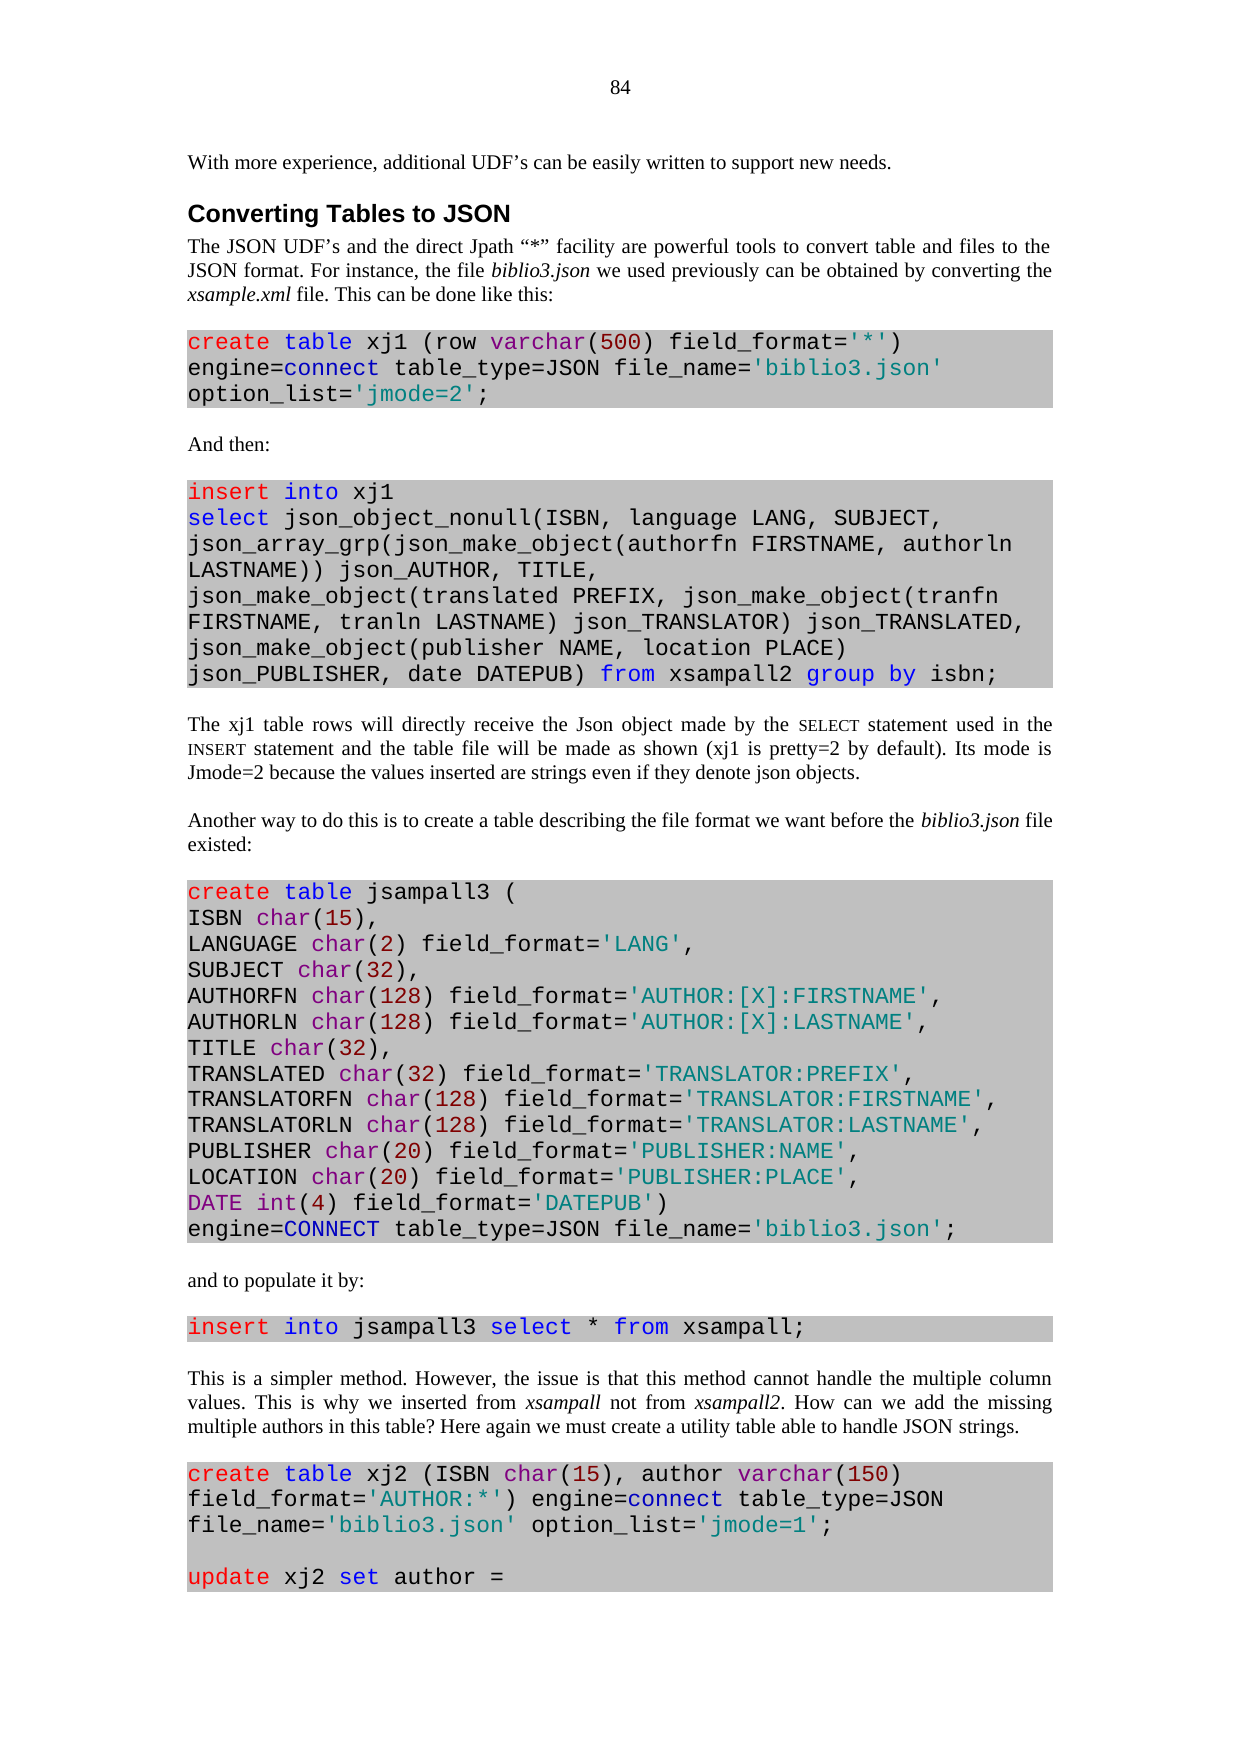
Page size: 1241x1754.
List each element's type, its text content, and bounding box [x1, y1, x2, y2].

text update xj2 set author = [187, 1566, 1053, 1592]
text The JSON UDF’s and the direct Jpath “*” facility are powerful tools to convert table and files to the JSON format. For instance, the file biblio3.json we used previously can be obtained by converting the xsample.xml file. This can be done like this: [187, 234, 1053, 306]
text TRANSLATORFN char(128) field_format='TRANSLATOR:FIRSTNAME', [187, 1088, 1053, 1114]
text AUTHORLN char(128) field_format='AUTHOR:[X]:LASTNAME', [187, 1010, 1053, 1036]
text ISBN char(15), [187, 906, 1053, 932]
text DATE int(4) field_format='DATEPUB') [187, 1192, 1053, 1217]
text create table xj1 (row varchar(500) field_format='*') engine=connect table_type=JSON file_name='biblio3.json' option_list='jmode=2'; [187, 330, 1053, 408]
text AUTHORFN char(128) field_format='AUTHOR:[X]:FIRSTNAME', [187, 984, 1053, 1010]
text The xj1 table rows will directly receive the Json object made by the select statement used in the insert statement and the table file will be made as shown (xj1 is pretty=2 by default). Its mode is Jmode=2 because the values inserted are strings even if they denote json objects. [187, 712, 1053, 784]
text json_make_object(publisher NAME, location PLACE) json_PUBLISHER, date DATEPUB) from xsampall2 group by isbn; [187, 636, 1053, 688]
text TRANSLATED char(32) field_format='TRANSLATOR:PREFIX', [187, 1062, 1053, 1088]
text With more experience, additional UDF’s can be easily written to support new needs. [187, 150, 1053, 174]
text engine=CONNECT table_type=JSON file_name='biblio3.json'; [187, 1217, 1053, 1243]
text LOCATION char(20) field_format='PUBLISHER:PLACE', [187, 1166, 1053, 1192]
subtitle Converting Tables to JSON [187, 199, 1053, 228]
text select json_object_nonull(ISBN, language LANG, SUBJECT, json_array_grp(json_make_object(authorfn FIRSTNAME, authorln LASTNAME)) json_AUTHOR, TITLE, [187, 506, 1053, 584]
text LANGUAGE char(2) field_format='LANG', [187, 932, 1053, 958]
text SUBJECT char(32), [187, 958, 1053, 984]
text Another way to do this is to create a table describing the file format we want before the biblio3.json file existed: [187, 808, 1053, 856]
text create table xj2 (ISBN char(15), author varchar(150) field_format='AUTHOR:*') engine=connect table_type=JSON file_name='biblio3.json' option_list='jmode=1'; [187, 1462, 1053, 1540]
text json_make_object(translated PREFIX, json_make_object(tranfn FIRSTNAME, tranln LASTNAME) json_TRANSLATOR) json_TRANSLATED, [187, 584, 1053, 636]
text TITLE char(32), [187, 1036, 1053, 1062]
text TRANSLATORLN char(128) field_format='TRANSLATOR:LASTNAME', [187, 1114, 1053, 1140]
text This is a simpler method. However, the issue is that this method cannot handle the multiple column values. This is why we inserted from xsampall not from xsampall2. How can we add the missing multiple authors in this table? Here again we must create a utility table able to handle JSON strings. [187, 1366, 1053, 1438]
text insert into xj1 [187, 480, 1053, 506]
text create table jsampall3 ( [187, 880, 1053, 906]
text And then: [187, 432, 1053, 456]
text insert into jsampall3 select * from xsampall; [187, 1316, 1053, 1342]
text PUBLISHER char(20) field_format='PUBLISHER:NAME', [187, 1140, 1053, 1166]
text and to populate it by: [187, 1267, 1053, 1292]
